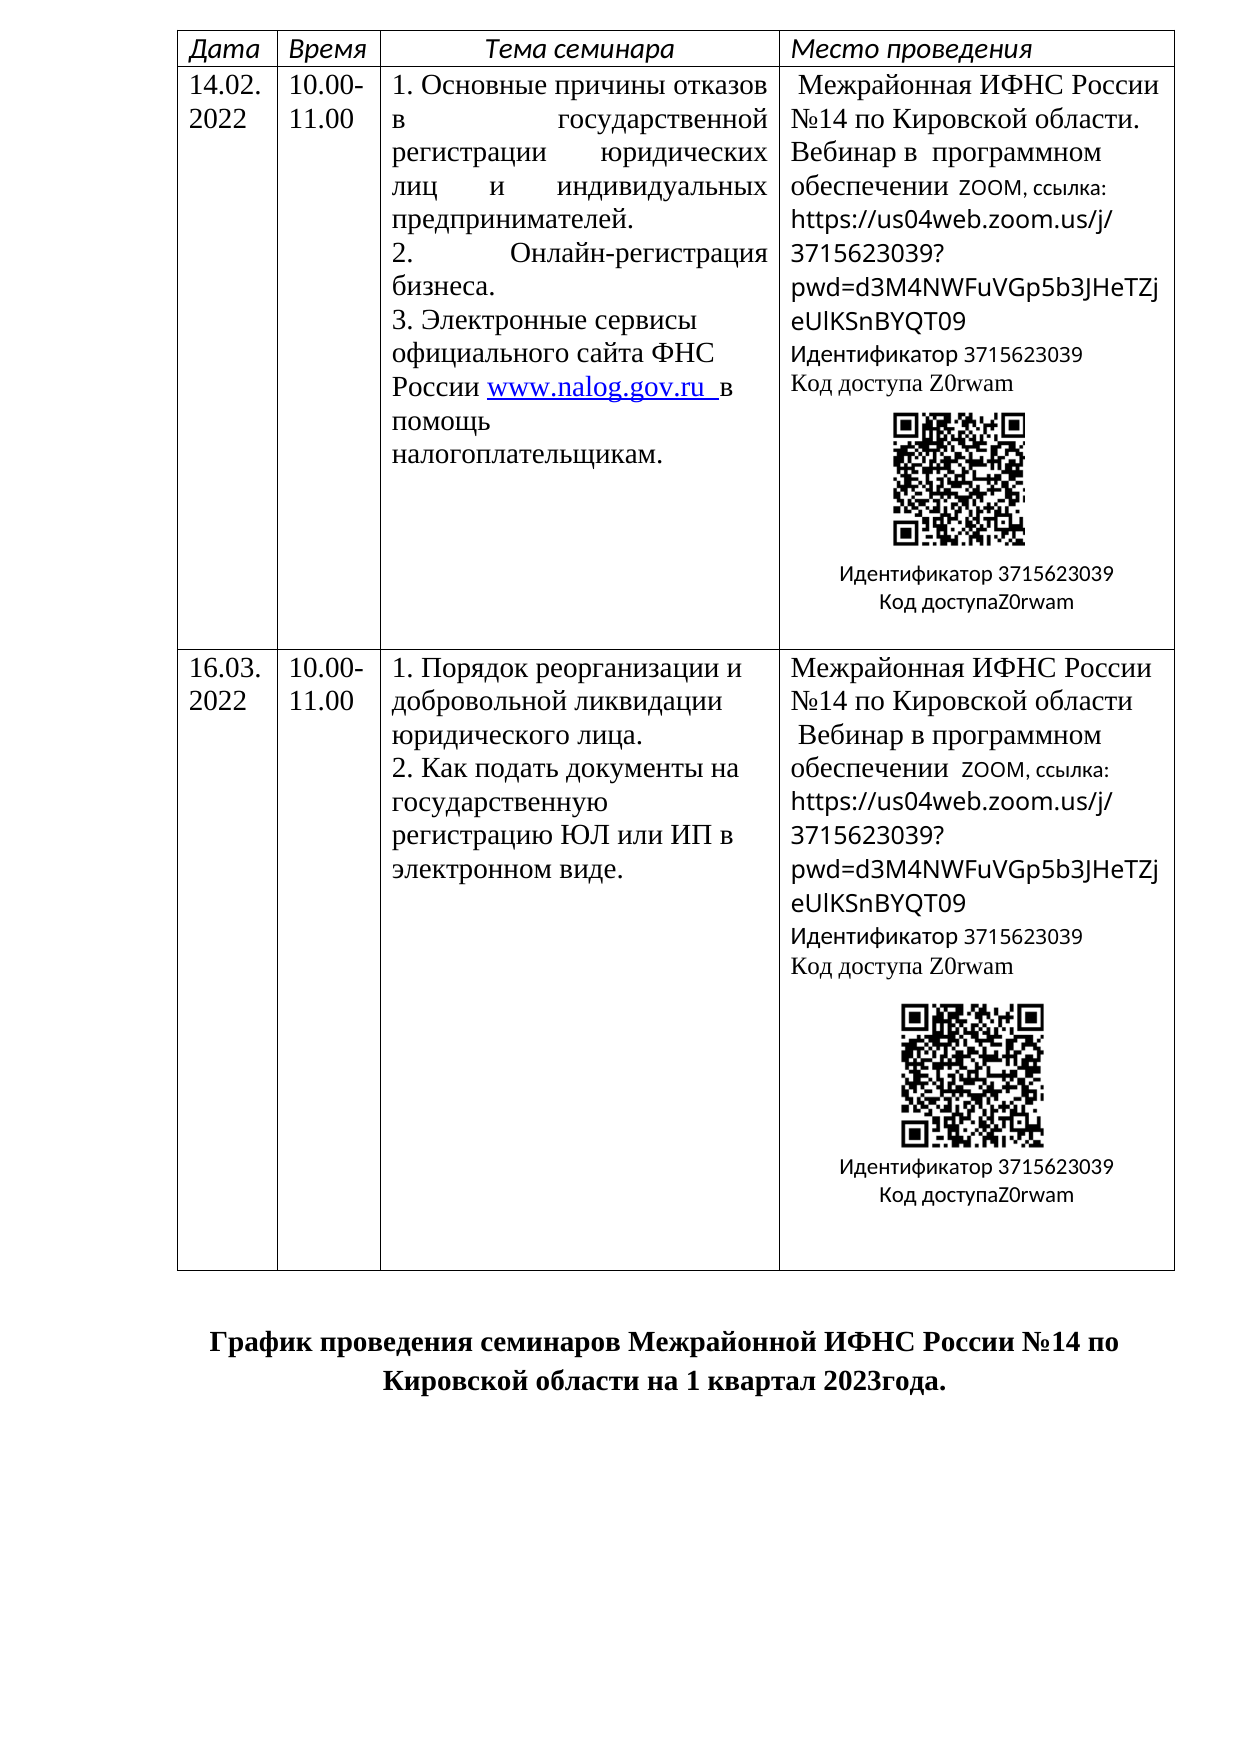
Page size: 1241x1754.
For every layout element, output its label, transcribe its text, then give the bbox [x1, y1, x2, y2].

table_cell Межрайонная ИФНС России №14 по Кировской области. Вебинар в программном обеспечении ZOOM, ссылка: https://us04web.zoom.us/j/3715623039?pwd=d3M4NWFuVGp5b3JHeTZjeUlKSnBYQT09 Идентификатор 3715623039 Код доступа Z0rwam Идентификатор 3715623039 Код доступаZ0rwam [780, 67, 1174, 649]
table_cell 1. Порядок реорганизации и добровольной ликвидации юридического лица. 2. Как подать документы на государственную регистрацию ЮЛ или ИП в электронном виде. [381, 650, 779, 1270]
text График проведения семинаров Межрайонной ИФНС России №14 по Кировской области на 1 квартал 2023года. [177, 1324, 1152, 1396]
picture [892, 410, 1025, 547]
table_cell Межрайонная ИФНС России №14 по Кировской области Вебинар в программном обеспечении ZOOM, ссылка: https://us04web.zoom.us/j/3715623039?pwd=d3M4NWFuVGp5b3JHeTZjeUlKSnBYQT09 Идентификатор 3715623039 Код доступа Z0rwam Идентификатор 3715623039 Код доступаZ0rwam [780, 650, 1174, 1270]
table_cell 10.00-11.00 [278, 650, 380, 1270]
table_cell 1. Основные причины отказов в государственной регистрации юридических лиц и индивидуальных предпринимателей. 2. Онлайн-регистрация бизнеса. 3. Электронные сервисы официального сайта ФНС России www.nalog.gov.ru в помощь налогоплательщикам. [381, 67, 779, 649]
table_cell 16.03.2022 [178, 650, 277, 1270]
table_header Дата [178, 31, 277, 66]
table_header Тема семинара [381, 31, 779, 66]
table_cell 10.00-11.00 [278, 67, 380, 649]
table_cell 14.02.2022 [178, 67, 277, 649]
table_header Время [278, 31, 380, 66]
picture [900, 1002, 1044, 1149]
table_header Место проведения [780, 31, 1174, 66]
